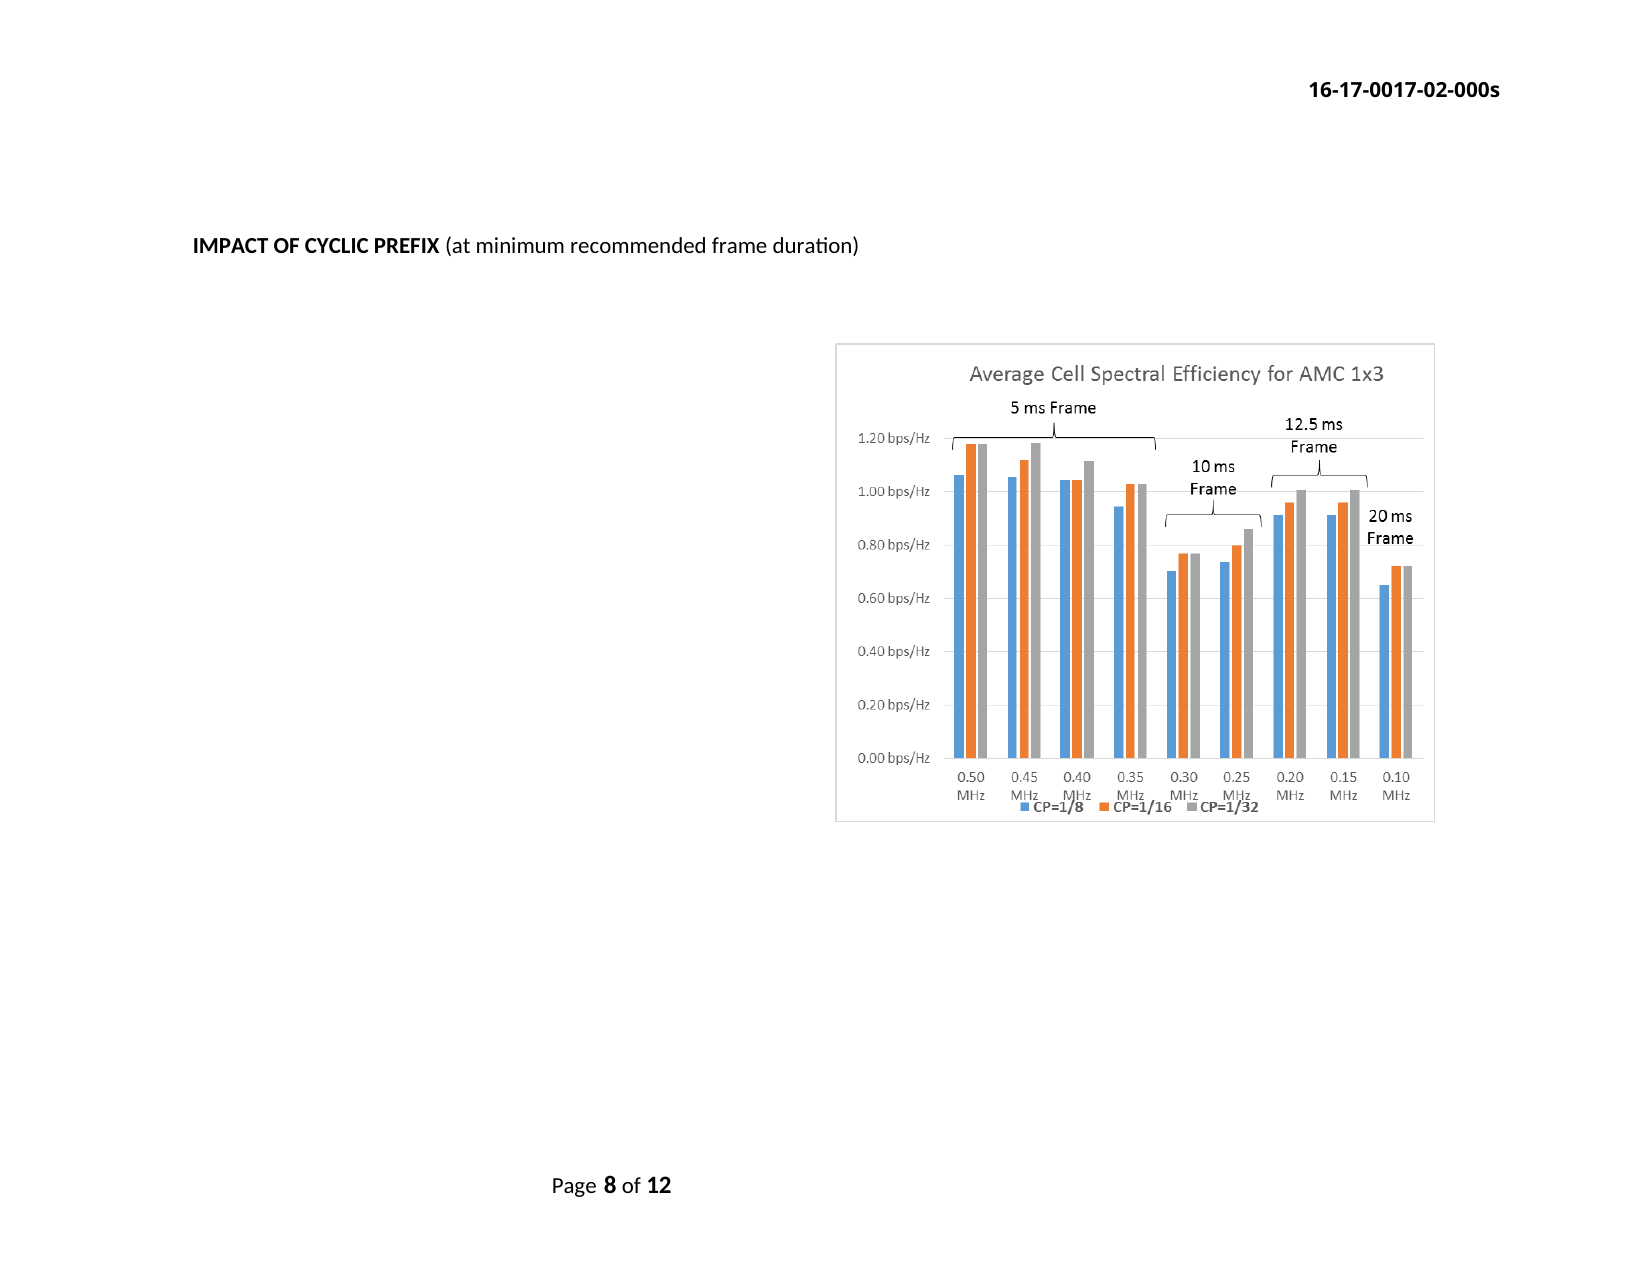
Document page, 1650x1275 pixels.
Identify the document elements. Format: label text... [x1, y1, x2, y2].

picture [835, 343, 1435, 822]
text IMPACT OF CYCLIC PREFIX (at minimum recommended frame duration) [187, 231, 1500, 259]
